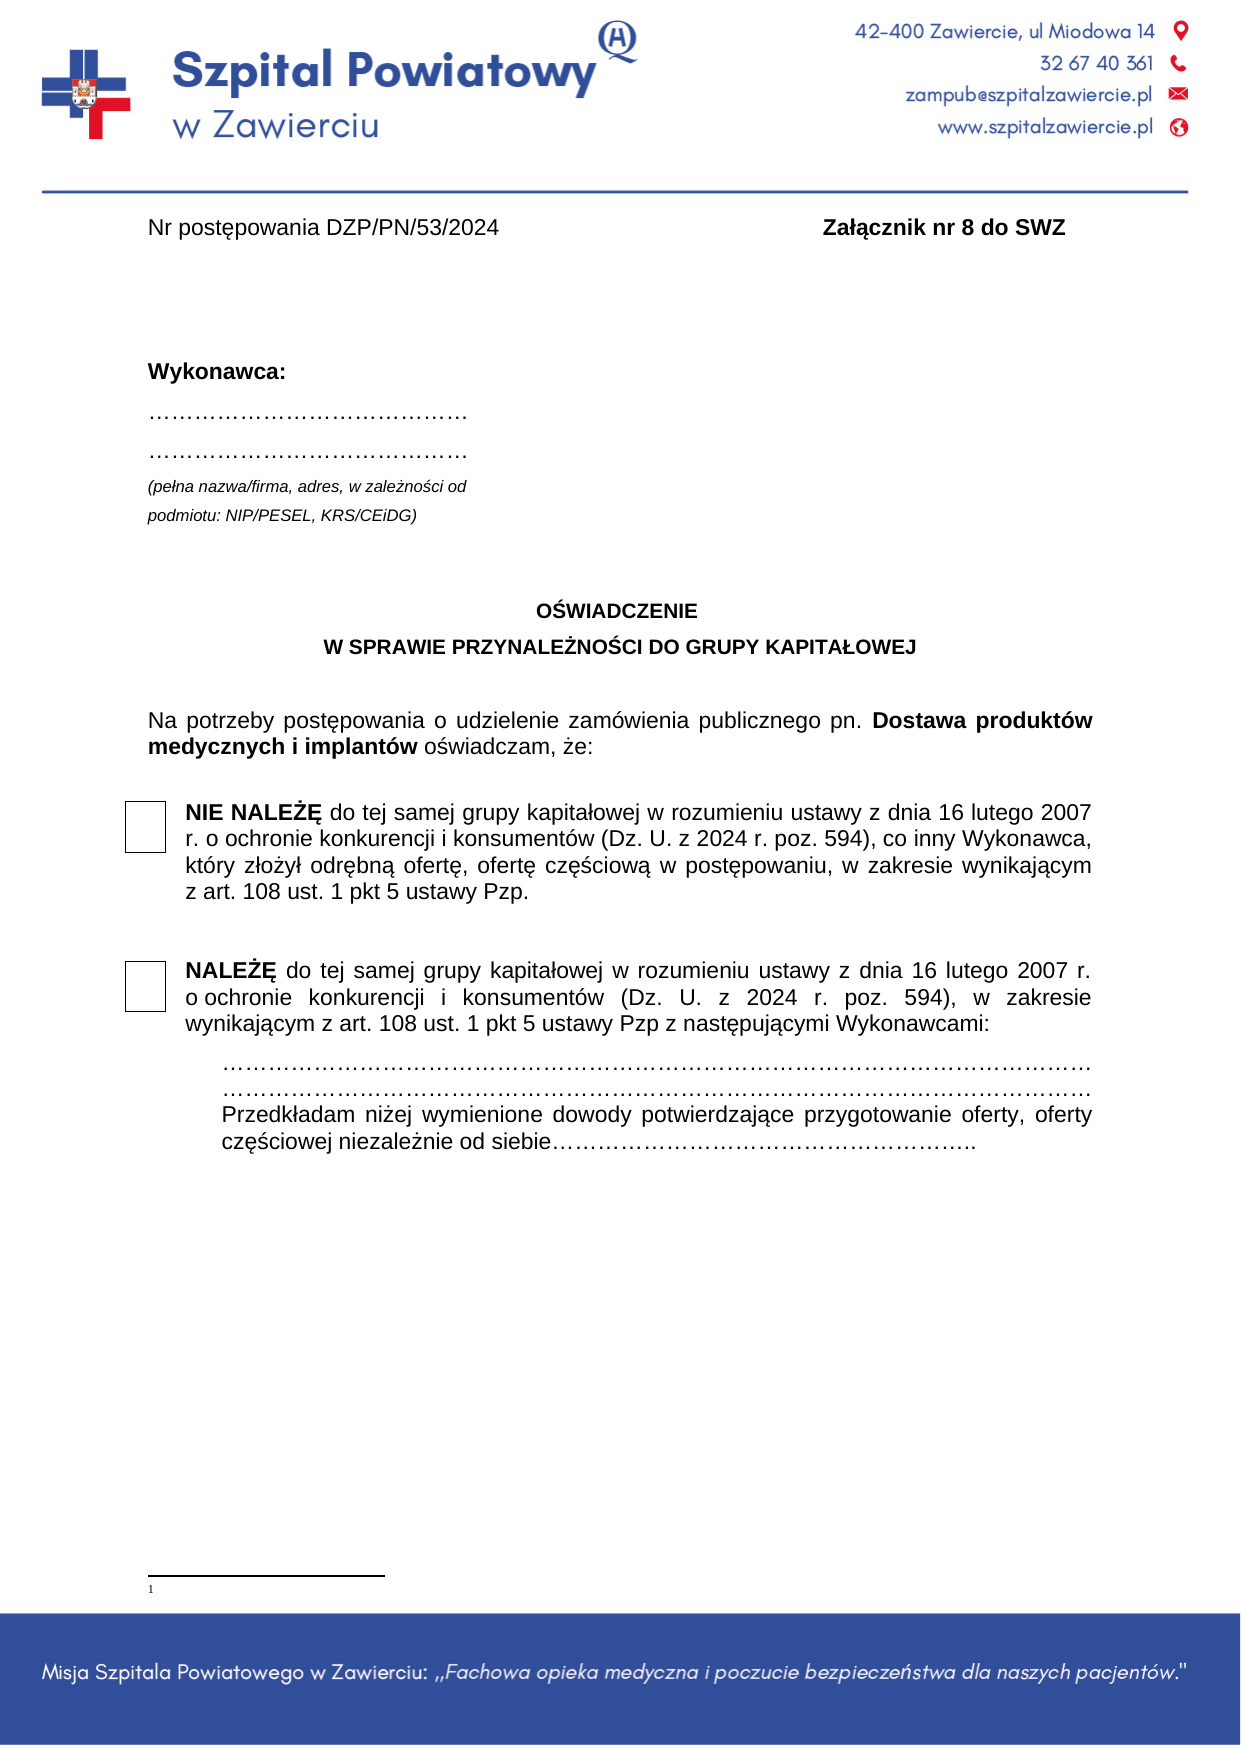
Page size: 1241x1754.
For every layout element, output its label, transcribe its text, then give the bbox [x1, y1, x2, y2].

text …………………………………………………………………………………………………… [148, 1049, 1093, 1075]
text OŚWIADCZENIE [148, 599, 1093, 623]
text Wykonawca: [148, 358, 1093, 385]
text (pełna nazwa/firma, adres, w zależności od podmiotu: NIP/PESEL, KRS/CEiDG) [148, 477, 472, 525]
text ………………………………………………………………………… [148, 398, 472, 464]
text W SPRAWIE PRZYNALEŻNOŚCI DO GRUPY KAPITAŁOWEJ [148, 635, 1093, 659]
list NALEŻĘ do tej samej grupy kapitałowej w rozumieniu ustawy z dnia 16 lutego 2007 r. o ochronie konkurencji i konsumentów (Dz. U. z 2024 r. poz. 594), w zakresie wynikającym z art. 108 ust. 1 pkt 5 ustawy Pzp z następującymi Wykonawcami: [185, 957, 1093, 1036]
text Nr postępowania DZP/PN/53/2024 Załącznik nr 8 do SWZ [148, 213, 1093, 240]
list NIE NALEŻĘ do tej samej grupy kapitałowej w rozumieniu ustawy z dnia 16 lutego 2007 r. o ochronie konkurencji i konsumentów (Dz. U. z 2024 r. poz. 594), co inny Wykonawca, który złożył odrębną ofertę, ofertę częściową w postępowaniu, w zakresie wynikającym z art. 108 ust. 1 pkt 5 ustawy Pzp. [185, 799, 1093, 904]
text Przedkładam niżej wymienione dowody potwierdzające przygotowanie oferty, oferty częściowej niezależnie od siebie……………………………………………….. [221, 1101, 1093, 1154]
picture [0, 0, 1241, 1745]
text …………………………………………………………………………………………………… [148, 1075, 1093, 1101]
text Na potrzeby postępowania o udzielenie zamówienia publicznego pn. Dostawa produktów medycznych i implantów oświadczam, że: [148, 707, 1093, 759]
